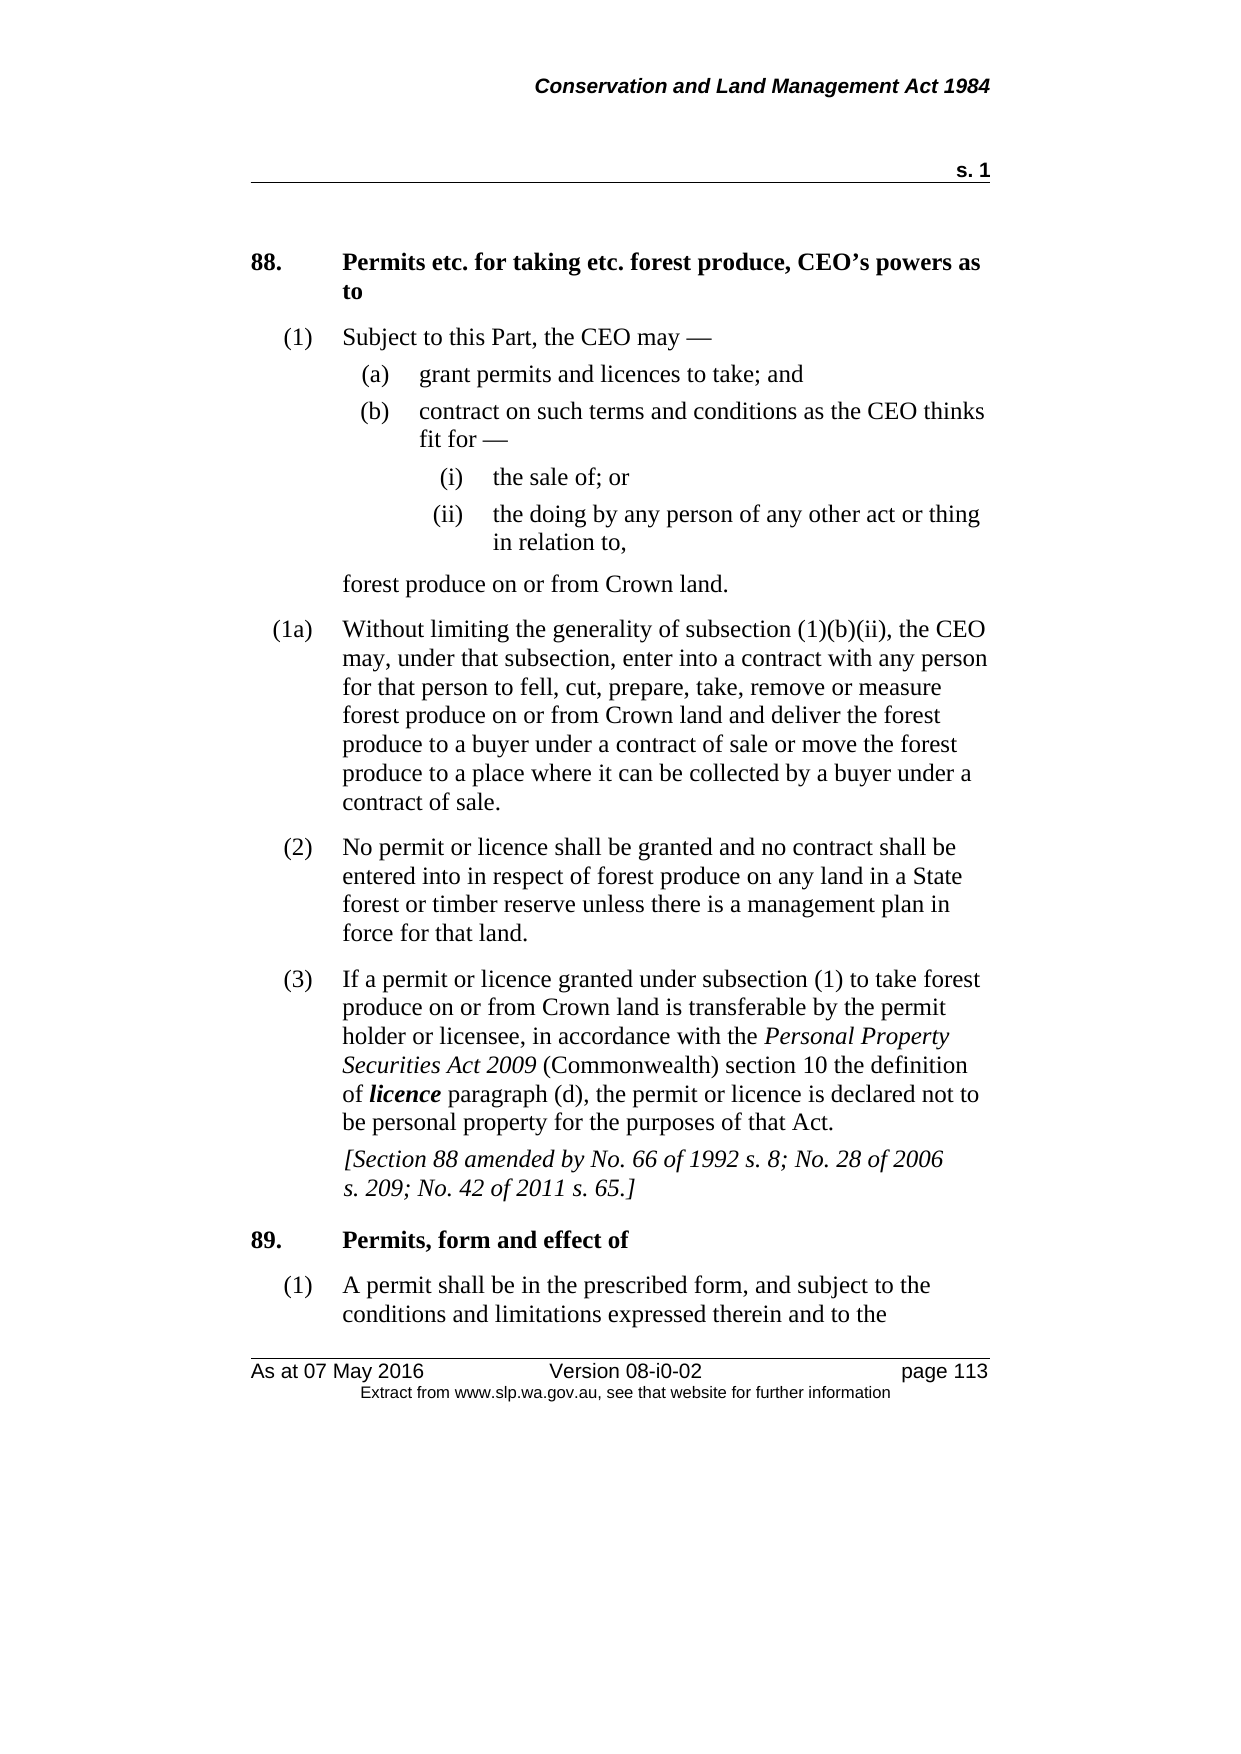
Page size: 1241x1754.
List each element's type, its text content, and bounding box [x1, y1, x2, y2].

text (1a) Without limiting the generality of subsection (1)(b)(ii), the CEO may, under that subsection, enter into a contract with any person for that person to fell, cut, prepare, take, remove or measure forest produce on or from Crown land and deliver the forest produce to a buyer under a contract of sale or move the forest produce to a place where it can be collected by a buyer under a contract of sale. [251, 614, 990, 815]
text (ii) the doing by any person of any other act or thing in relation to, [251, 499, 990, 556]
text (2) No permit or licence shall be granted and no contract shall be entered into in respect of forest produce on any land in a State forest or timber reserve unless there is a management plan in force for that land. [251, 832, 990, 947]
text (b) contract on such terms and conditions as the CEO thinks fit for — [251, 396, 990, 453]
text (i) the sale of; or [251, 462, 990, 490]
text [Section 88 amended by No. 66 of 1992 s. 8; No. 28 of 2006 s. 209; No. 42 of 2011 s. 65.] [251, 1144, 990, 1202]
text (a) grant permits and licences to take; and [251, 359, 990, 387]
text (1) Subject to this Part, the CEO may — [251, 322, 990, 350]
text forest produce on or from Crown land. [251, 569, 990, 597]
subtitle 89. Permits, form and effect of [251, 1225, 990, 1254]
text (3) If a permit or licence granted under subsection (1) to take forest produce on or from Crown land is transferable by the permit holder or licensee, in accordance with the Personal Property Securities Act 2009 (Commonwealth) section 10 the definition of licence paragraph (d), the permit or licence is declared not to be personal property for the purposes of that Act. [251, 964, 990, 1136]
subtitle 88. Permits etc. for taking etc. forest produce, CEO’s powers as to [251, 247, 990, 305]
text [251, 1270, 990, 1328]
